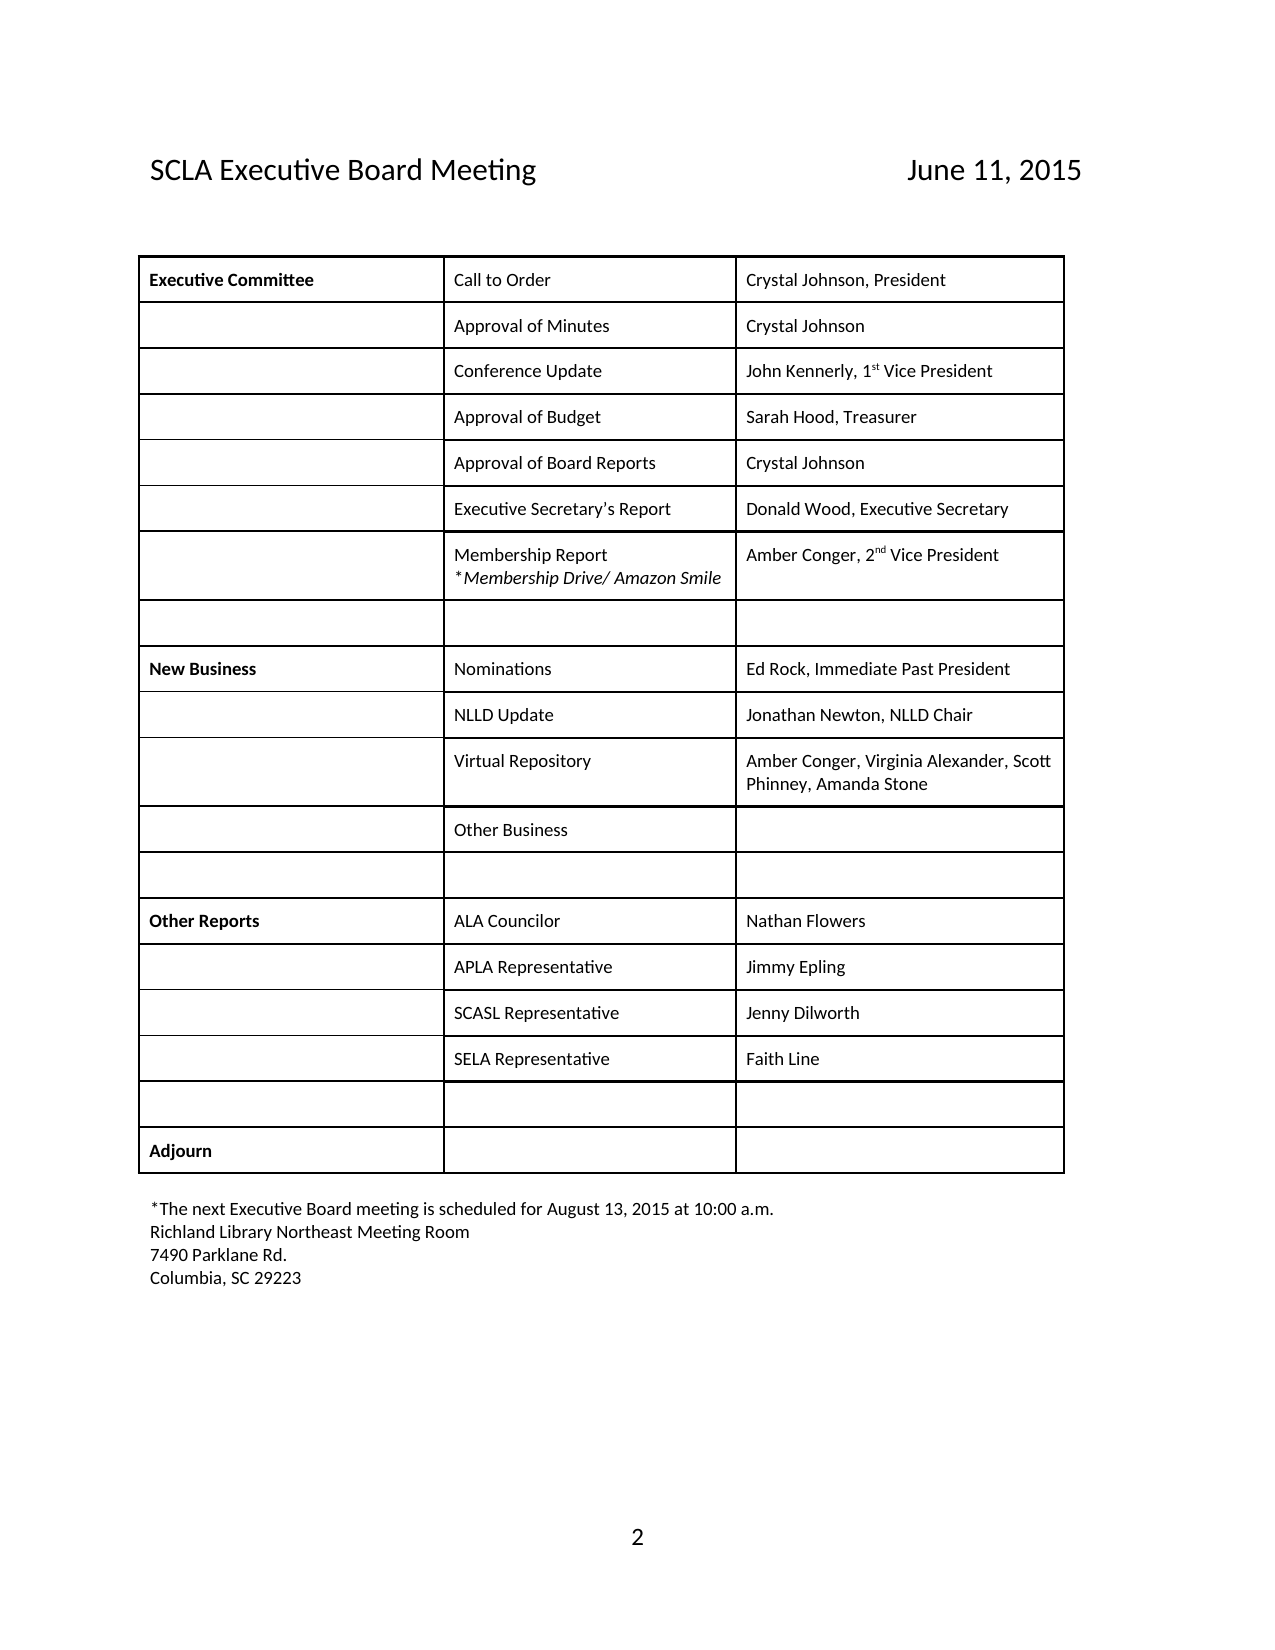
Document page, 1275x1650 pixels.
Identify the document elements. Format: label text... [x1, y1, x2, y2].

table_cell [140, 738, 443, 805]
table_cell [140, 853, 443, 897]
table_cell Jimmy Epling [737, 945, 1063, 989]
table_cell [445, 1128, 735, 1172]
table_cell [140, 692, 443, 737]
table_cell Conference Update [445, 349, 735, 393]
table_cell Amber Conger, 2nd Vice President [737, 533, 1063, 599]
table_cell [140, 990, 443, 1034]
table_cell Approval of Board Reports [445, 441, 735, 484]
table_cell [737, 808, 1063, 851]
table_cell [737, 1083, 1063, 1126]
table_cell [140, 807, 443, 851]
table_cell [445, 601, 735, 645]
table_cell SCASL Representative [445, 991, 735, 1034]
table_cell SELA Representative [445, 1037, 735, 1080]
table_cell Nominations [445, 647, 735, 691]
table_cell Jonathan Newton, NLLD Chair [737, 693, 1063, 737]
table_cell Virtual Repository [445, 739, 735, 805]
table_cell Nathan Flowers [737, 899, 1063, 943]
table_cell Crystal Johnson [737, 303, 1063, 347]
table_cell [140, 1082, 443, 1126]
table_cell ALA Councilor [445, 899, 735, 943]
table_cell [737, 853, 1063, 897]
table_cell APLA Representative [445, 945, 735, 989]
table_cell [140, 349, 443, 393]
table_cell Crystal Johnson [737, 441, 1063, 484]
table_cell [140, 532, 443, 599]
table_cell [140, 395, 443, 439]
table_cell [140, 486, 443, 530]
table_cell Jenny Dilworth [737, 991, 1063, 1034]
text SCLA Executive Board Meeting June 11, 2015 [150, 150, 1125, 226]
table_cell New Business [140, 647, 443, 691]
table_cell Faith Line [737, 1037, 1063, 1080]
table_cell Adjourn [140, 1128, 443, 1172]
text Columbia, SC 29223 [150, 1266, 1125, 1289]
table_cell Other Reports [140, 899, 443, 943]
table_cell Approval of Budget [445, 395, 735, 439]
table_header Executive Committee [140, 258, 443, 301]
table_header Crystal Johnson, President [737, 258, 1063, 301]
table_cell Sarah Hood, Treasurer [737, 395, 1063, 439]
table_cell [140, 601, 443, 645]
table_cell [140, 1036, 443, 1080]
text Richland Library Northeast Meeting Room [150, 1220, 1125, 1243]
table_cell [445, 1083, 735, 1126]
table_cell John Kennerly, 1st Vice President [737, 349, 1063, 393]
table_cell Membership Report *Membership Drive/ Amazon Smile [445, 533, 735, 599]
table_cell Approval of Minutes [445, 303, 735, 347]
table_cell [445, 853, 735, 897]
text 7490 Parklane Rd. [150, 1243, 1125, 1266]
table_cell [140, 945, 443, 989]
table_cell Amber Conger, Virginia Alexander, Scott Phinney, Amanda Stone [737, 739, 1063, 805]
table_cell Other Business [445, 808, 735, 851]
table_cell Donald Wood, Executive Secretary [737, 487, 1063, 530]
table_cell [737, 1128, 1063, 1172]
table_cell [140, 440, 443, 484]
table_cell [737, 601, 1063, 645]
table_header Call to Order [445, 258, 735, 301]
text *The next Executive Board meeting is scheduled for August 13, 2015 at 10:00 a.m. [150, 1197, 1125, 1220]
table_cell Executive Secretary’s Report [445, 487, 735, 530]
table_cell NLLD Update [445, 693, 735, 737]
table_cell Ed Rock, Immediate Past President [737, 647, 1063, 691]
table_cell [140, 303, 443, 347]
